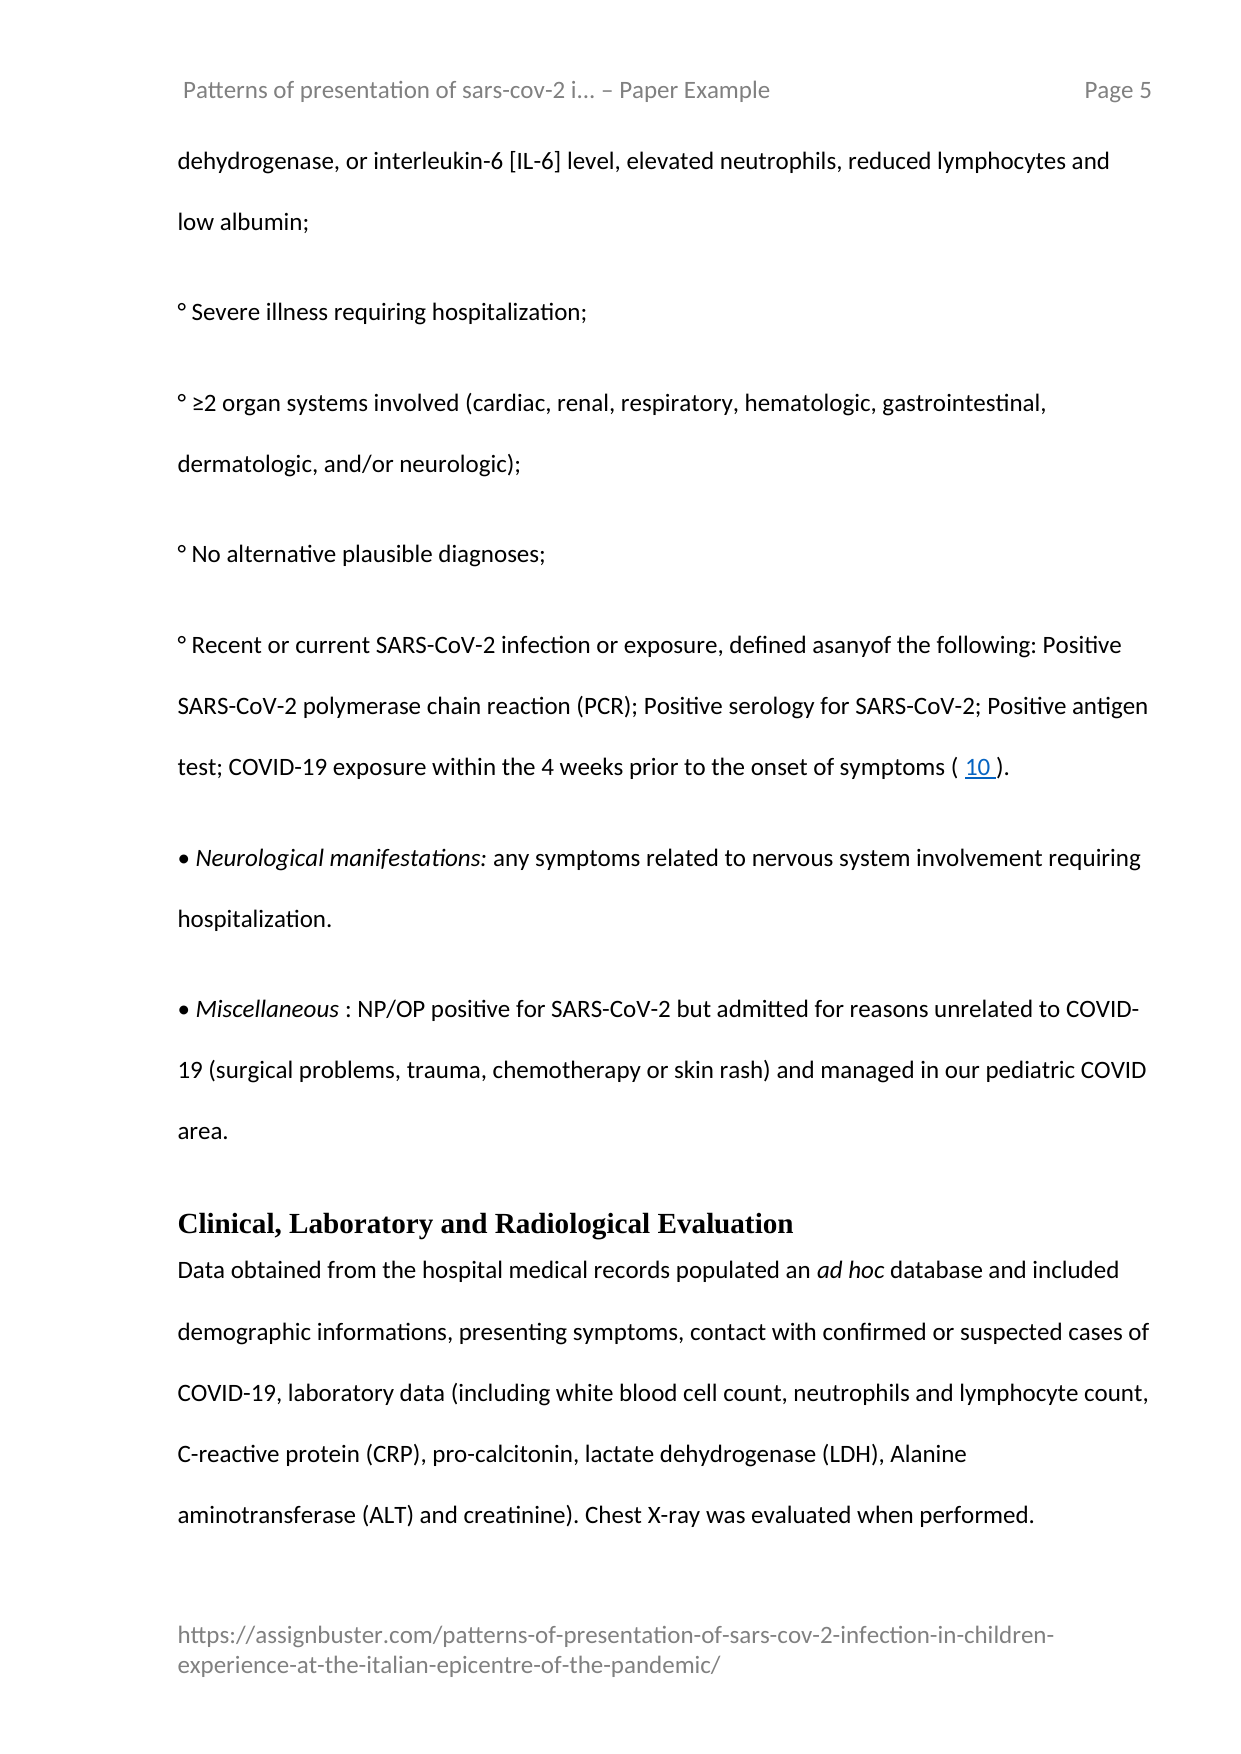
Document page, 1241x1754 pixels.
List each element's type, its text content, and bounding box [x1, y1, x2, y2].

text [177, 145, 1152, 237]
text • Miscellaneous : NP/OP positive for SARS-CoV-2 but admitted for reasons unrelated to COVID-19 (surgical problems, trauma, chemotherapy or skin rash) and managed in our pediatric COVID area. [177, 993, 1152, 1146]
subtitle Clinical, Laboratory and Radiological Evaluation [177, 1206, 1152, 1239]
text Data obtained from the hospital medical records populated an ad hoc database and included demographic informations, presenting symptoms, contact with confirmed or suspected cases of COVID-19, laboratory data (including white blood cell count, neutrophils and lymphocyte count, C-reactive protein (CRP), pro-calcitonin, lactate dehydrogenase (LDH), Alanine aminotransferase (ALT) and creatinine). Chest X-ray was evaluated when performed. [177, 1254, 1152, 1529]
text • Neurological manifestations: any symptoms related to nervous system involvement requiring hospitalization. [177, 842, 1152, 933]
text ° No alternative plausible diagnoses; [177, 539, 1152, 569]
text ° Recent or current SARS-CoV-2 infection or exposure, defined asanyof the following: Positive SARS-CoV-2 polymerase chain reaction (PCR); Positive serology for SARS-CoV-2; Positive antigen test; COVID-19 exposure within the 4 weeks prior to the onset of symptoms ( 10 ). [177, 629, 1152, 782]
text ° Severe illness requiring hospitalization; [177, 297, 1152, 327]
text ° ≥2 organ systems involved (cardiac, renal, respiratory, hematologic, gastrointestinal, dermatologic, and/or neurologic); [177, 387, 1152, 479]
